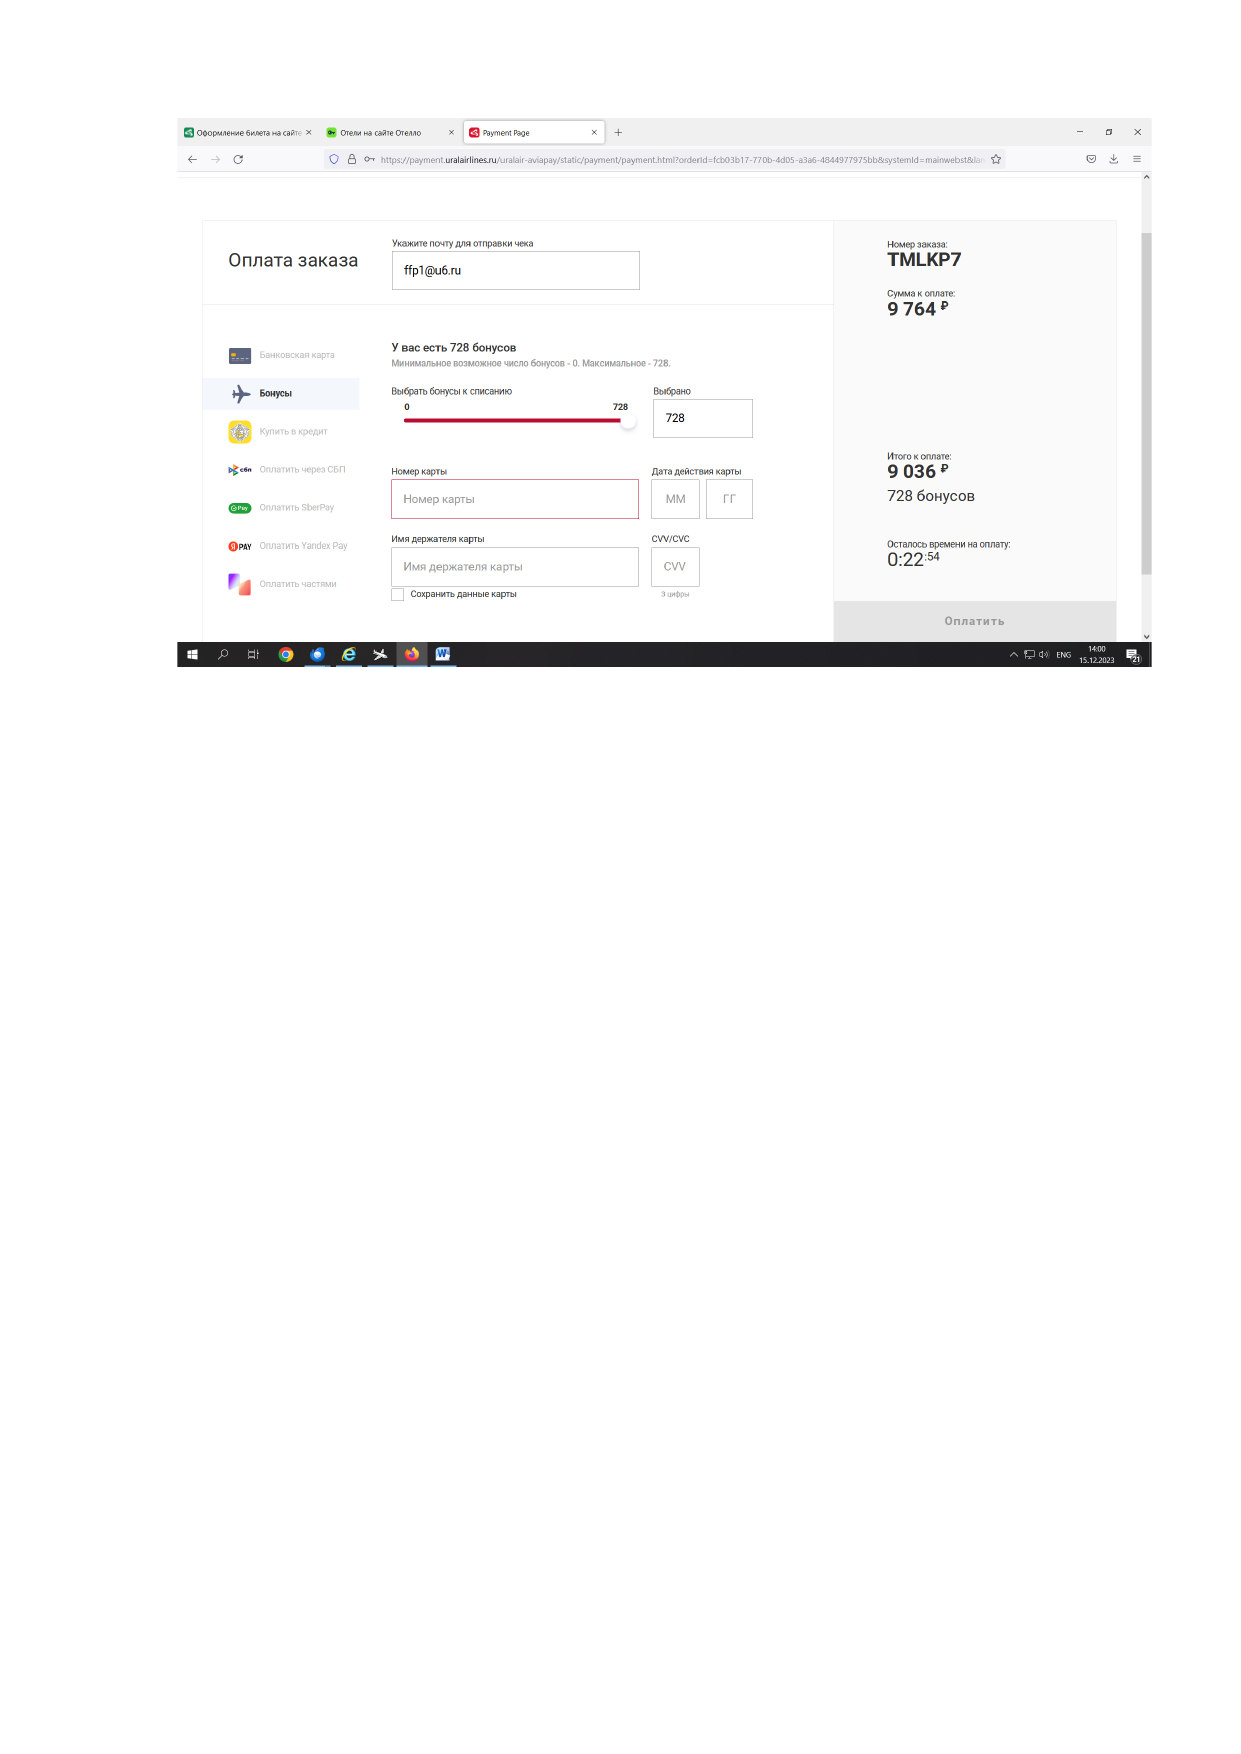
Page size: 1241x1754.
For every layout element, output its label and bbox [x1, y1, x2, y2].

picture [177, 118, 1152, 667]
